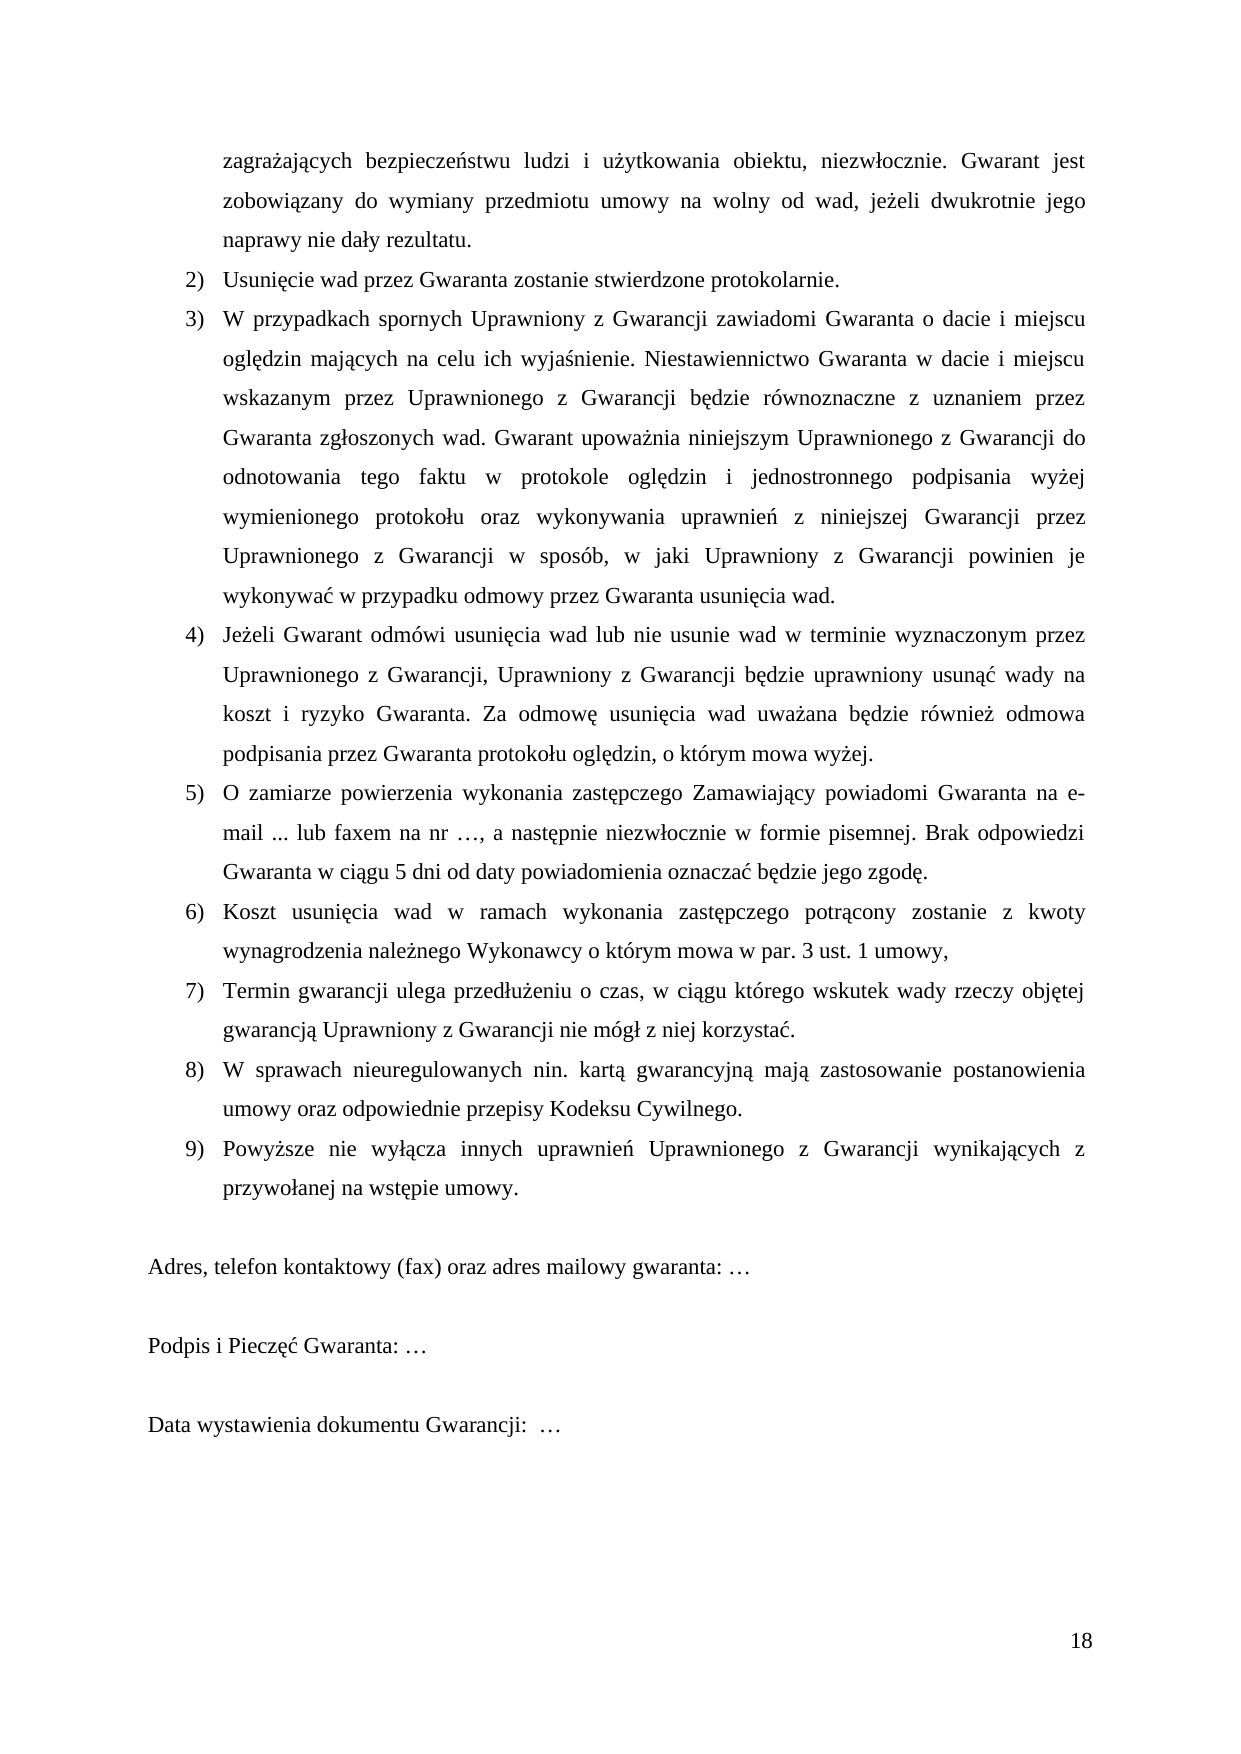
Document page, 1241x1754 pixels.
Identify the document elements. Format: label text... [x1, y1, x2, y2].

list Usunięcie wad przez Gwaranta zostanie stwierdzone protokolarnie. [185, 266, 1087, 292]
text Data wystawienia dokumentu Gwarancji: … [148, 1411, 1087, 1437]
text Podpis i Pieczęć Gwaranta: … [148, 1332, 1087, 1358]
list Koszt usunięcia wad w ramach wykonania zastępczego potrącony zostanie z kwoty wynagrodzenia należnego Wykonawcy o którym mowa w par. 3 ust. 1 umowy, [185, 898, 1087, 963]
list Powyższe nie wyłącza innych uprawnień Uprawnionego z Gwarancji wynikających z przywołanej na wstępie umowy. [185, 1134, 1087, 1200]
text Adres, telefon kontaktowy (fax) oraz adres mailowy gwaranta: … [148, 1253, 1087, 1279]
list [185, 148, 1087, 253]
list Termin gwarancji ulega przedłużeniu o czas, w ciągu którego wskutek wady rzeczy objętej gwarancją Uprawniony z Gwarancji nie mógł z niej korzystać. [185, 977, 1087, 1042]
list Jeżeli Gwarant odmówi usunięcia wad lub nie usunie wad w terminie wyznaczonym przez Uprawnionego z Gwarancji, Uprawniony z Gwarancji będzie uprawniony usunąć wady na koszt i ryzyko Gwaranta. Za odmowę usunięcia wad uważana będzie również odmowa podpisania przez Gwaranta protokołu oględzin, o którym mowa wyżej. [185, 621, 1087, 766]
list O zamiarze powierzenia wykonania zastępczego Zamawiający powiadomi Gwaranta na e-mail ... lub faxem na nr …, a następnie niezwłocznie w formie pisemnej. Brak odpowiedzi Gwaranta w ciągu 5 dni od daty powiadomienia oznaczać będzie jego zgodę. [185, 779, 1087, 884]
list W przypadkach spornych Uprawniony z Gwarancji zawiadomi Gwaranta o dacie i miejscu oględzin mających na celu ich wyjaśnienie. Niestawiennictwo Gwaranta w dacie i miejscu wskazanym przez Uprawnionego z Gwarancji będzie równoznaczne z uznaniem przez Gwaranta zgłoszonych wad. Gwarant upoważnia niniejszym Uprawnionego z Gwarancji do odnotowania tego faktu w protokole oględzin i jednostronnego podpisania wyżej wymienionego protokołu oraz wykonywania uprawnień z niniejszej Gwarancji przez Uprawnionego z Gwarancji w sposób, w jaki Uprawniony z Gwarancji powinien je wykonywać w przypadku odmowy przez Gwaranta usunięcia wad. [185, 306, 1087, 608]
list W sprawach nieuregulowanych nin. kartą gwarancyjną mają zastosowanie postanowienia umowy oraz odpowiednie przepisy Kodeksu Cywilnego. [185, 1056, 1087, 1121]
